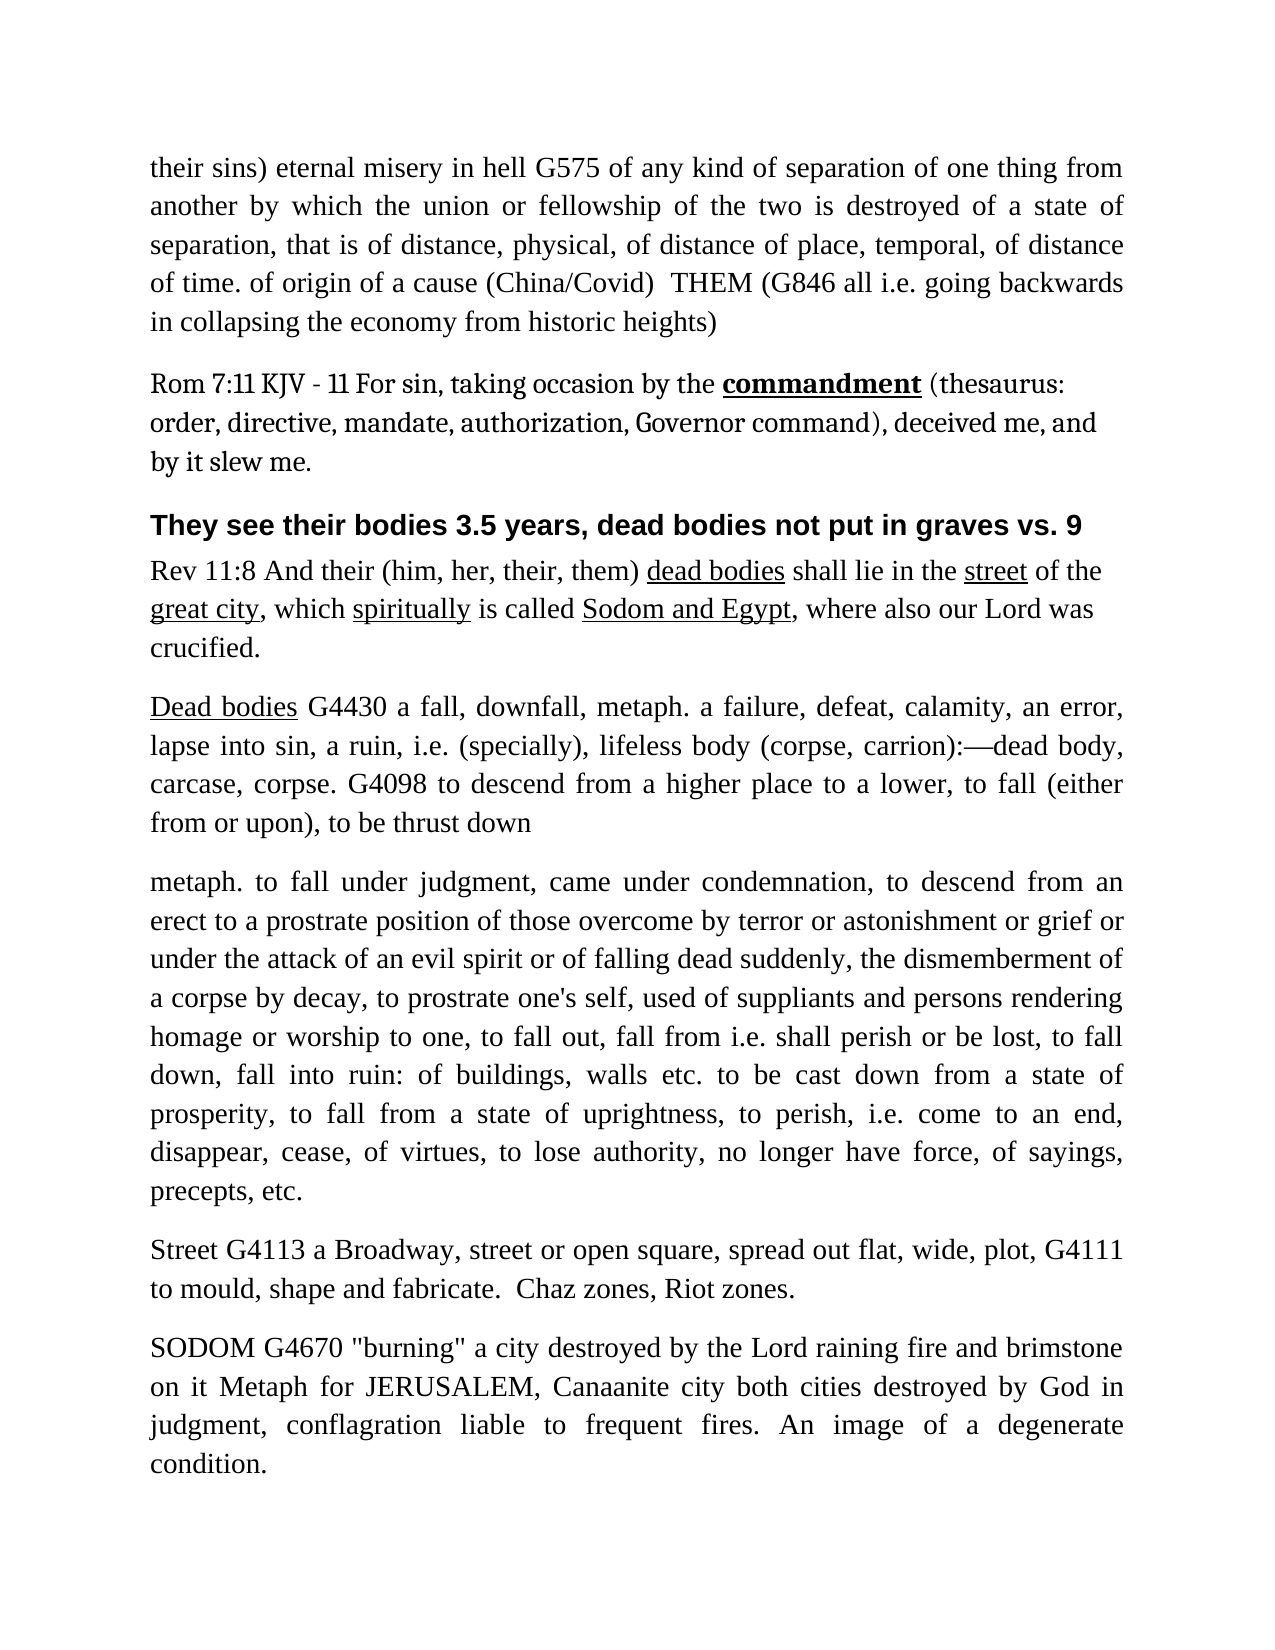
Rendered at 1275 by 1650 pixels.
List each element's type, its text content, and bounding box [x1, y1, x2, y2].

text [150, 150, 1125, 338]
subtitle Rom 7:11 KJV - 11 For sin, taking occasion by the commandment (thesaurus: order, directive, mandate, authorization, Governor command), deceived me, and by it slew me. [150, 368, 1125, 478]
subtitle They see their bodies 3.5 years, dead bodies not put in graves vs. 9 [150, 508, 1125, 542]
text metaph. to fall under judgment, came under condemnation, to descend from an erect to a prostrate position of those overcome by terror or astonishment or grief or under the attack of an evil spirit or of falling dead suddenly, the dismemberment of a corpse by decay, to prostrate one's self, used of suppliants and persons rendering homage or worship to one, to fall out, fall from i.e. shall perish or be lost, to fall down, fall into ruin: of buildings, walls etc. to be cast down from a state of prosperity, to fall from a state of uprightness, to perish, i.e. come to an end, disappear, cease, of virtues, to lose authority, no longer have force, of sayings, precepts, etc. [150, 864, 1125, 1206]
text Rev 11:8 And their (him, her, their, them) dead bodies shall lie in the street of the great city, which spiritually is called Sodom and Egypt, where also our Lord was crucified. [150, 553, 1125, 664]
text SODOM G4670 "burning" a city destroyed by the Lord raining fire and brimstone on it Metaph for JERUSALEM, Canaanite city both cities destroyed by God in judgment, conflagration liable to frequent fires. An image of a degenerate condition. [150, 1330, 1125, 1479]
text Street G4113 a Broadway, street or open square, spread out flat, wide, plot, G4111 to mould, shape and fabricate. Chaz zones, Riot zones. [150, 1232, 1125, 1304]
text Dead bodies G4430 a fall, downfall, metaph. a failure, defeat, calamity, an error, lapse into sin, a ruin, i.e. (specially), lifeless body (corpse, carrion):—dead body, carcase, corpse. G4098 to descend from a higher place to a lower, to fall (either from or upon), to be thrust down [150, 689, 1125, 839]
